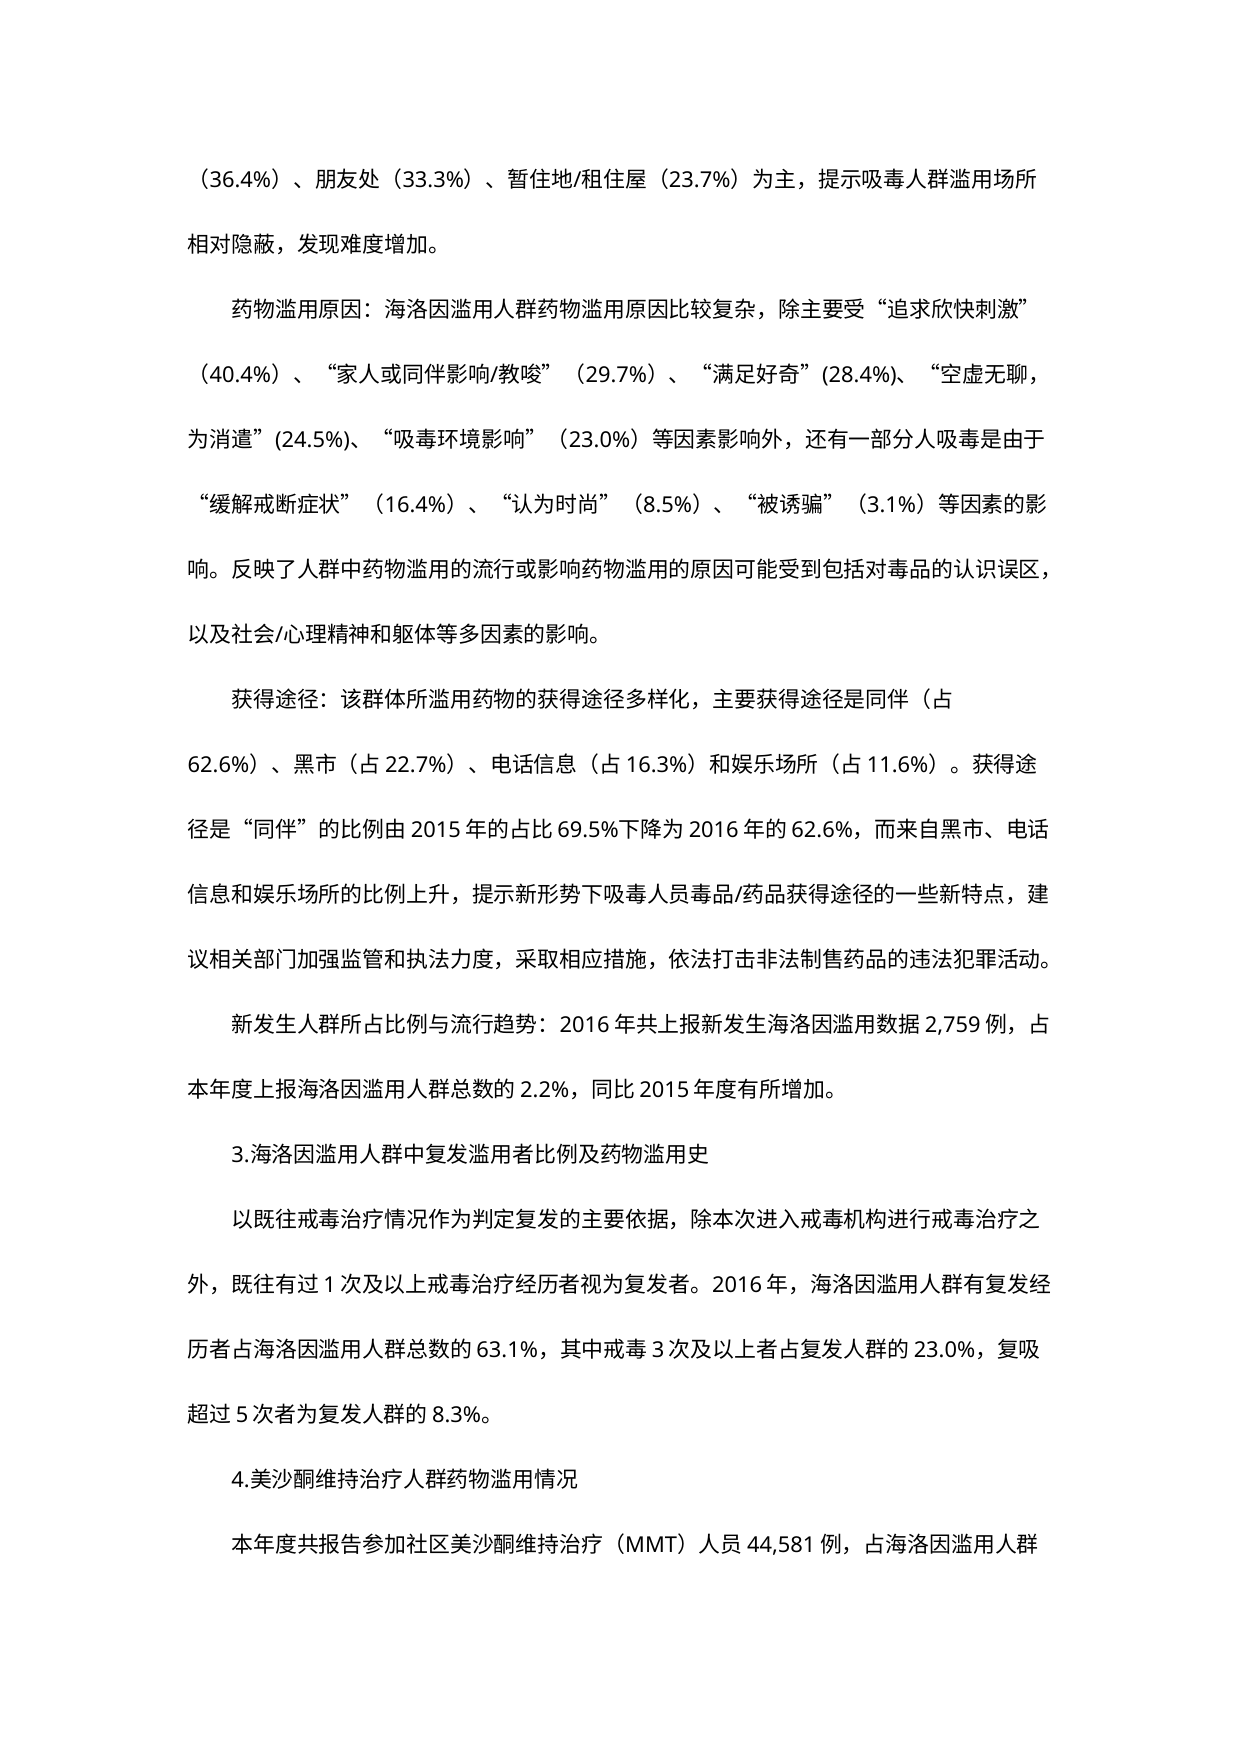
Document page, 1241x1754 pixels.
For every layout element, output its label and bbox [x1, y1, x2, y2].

text [187, 162, 1053, 1559]
